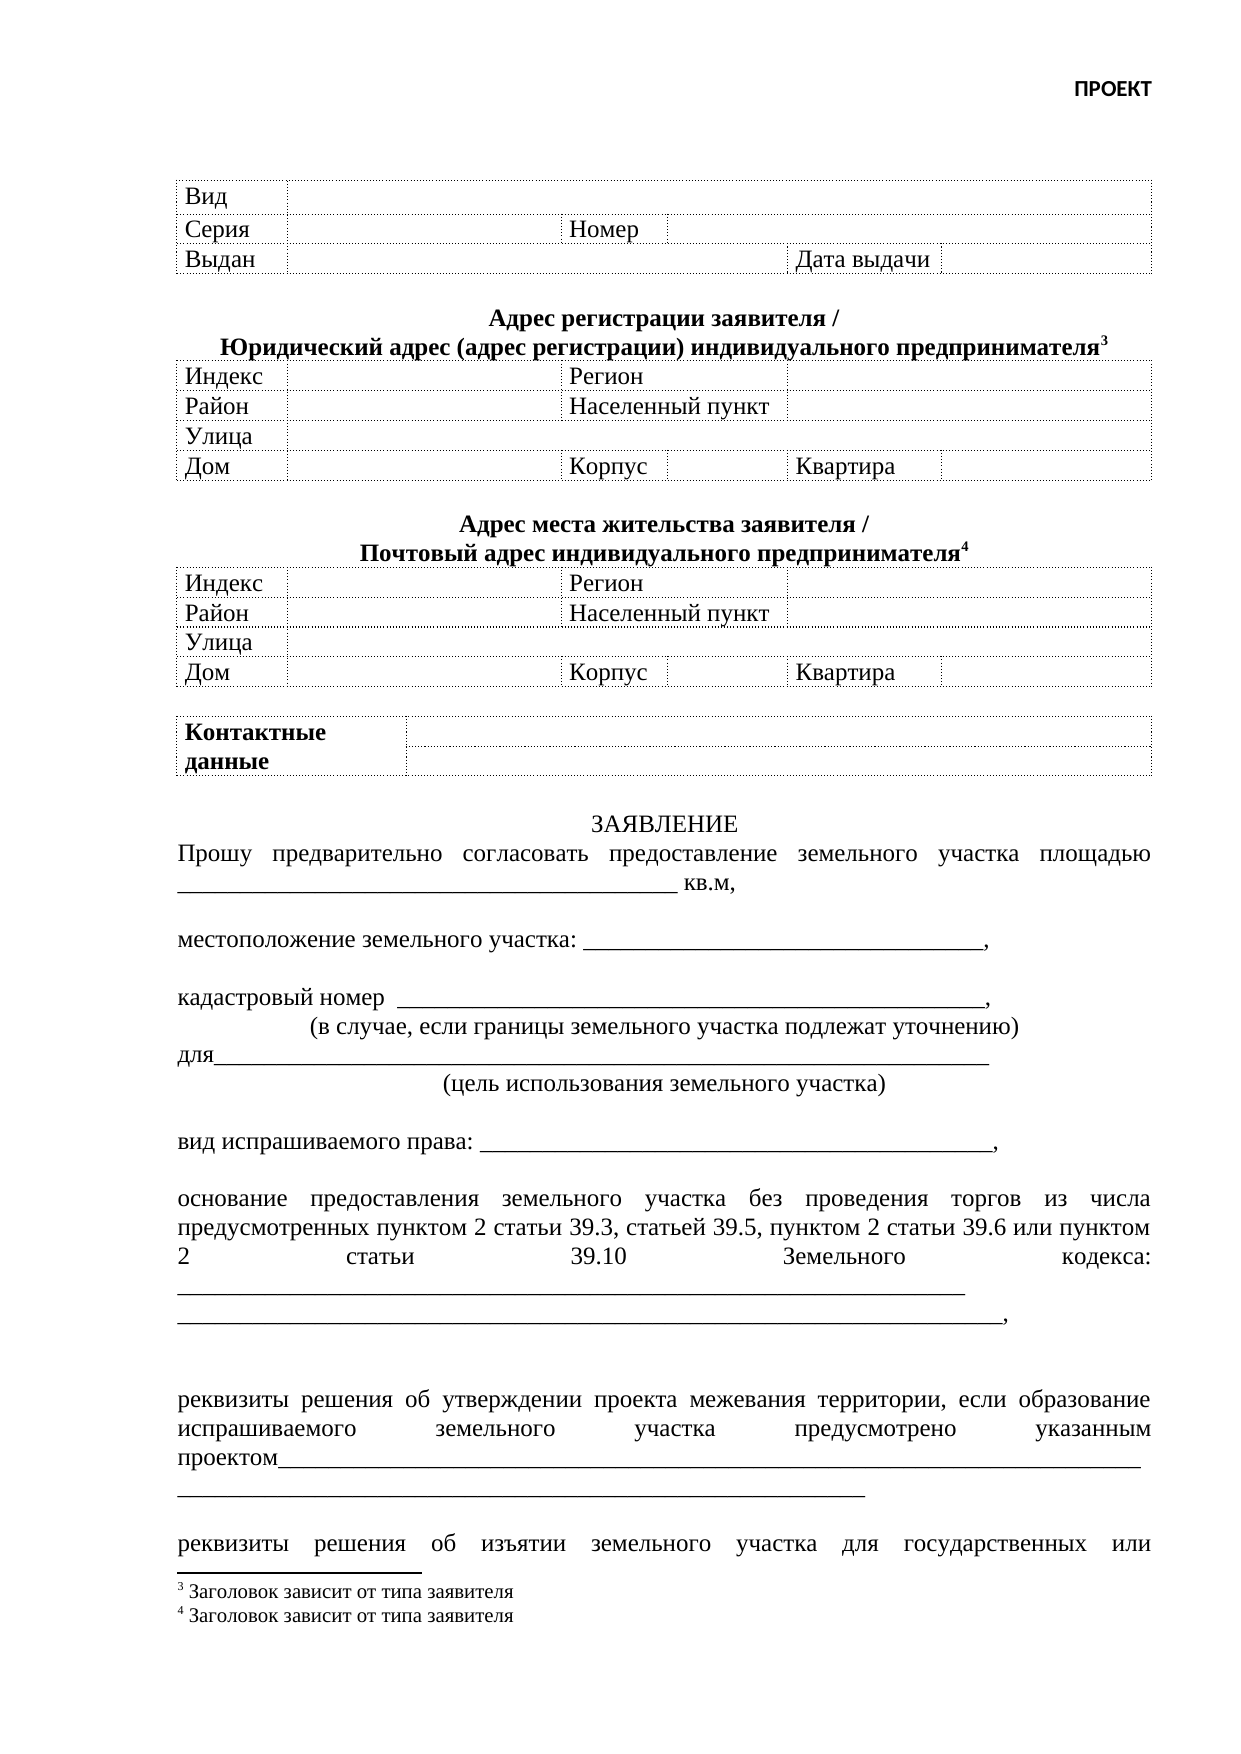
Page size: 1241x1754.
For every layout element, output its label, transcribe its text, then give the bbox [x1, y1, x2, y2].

table_cell [931, 686, 941, 716]
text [177, 1528, 1152, 1557]
text основание предоставления земельного участка без проведения торгов из числа предусмотренных пунктом 2 статьи 39.3, статьей 39.5, пунктом 2 статьи 39.6 или пунктом 2 статьи 39.10 Земельного кодекса: _______________________________________________________________ [177, 1183, 1152, 1298]
text вид испрашиваемого права: _________________________________________, [177, 1126, 1152, 1154]
text для______________________________________________________________ [177, 1039, 1152, 1068]
table_cell [1143, 626, 1151, 656]
table_cell [287, 656, 295, 686]
table_cell [1143, 214, 1151, 243]
table_cell [778, 656, 788, 686]
table_cell [788, 360, 795, 390]
table_cell [553, 390, 561, 420]
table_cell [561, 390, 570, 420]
table_cell [941, 243, 949, 273]
table_cell [1143, 390, 1151, 420]
text __________________________________________________________________, [177, 1298, 1152, 1327]
table_cell [1143, 420, 1151, 450]
table_cell [287, 597, 295, 626]
table_cell [667, 656, 677, 686]
text реквизиты решения об утверждении проекта межевания территории, если образование испрашиваемого земельного участка предусмотрено указанным проектом____________________________________________________________________________________________________________________________ [177, 1384, 1152, 1499]
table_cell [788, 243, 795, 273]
table_cell [778, 450, 788, 479]
table_cell [406, 716, 414, 746]
text местоположение земельного участка: ________________________________, [177, 924, 1152, 953]
text (цель использования земельного участка) [177, 1068, 1152, 1097]
table_cell [287, 180, 1151, 213]
table_cell [553, 567, 561, 597]
text Прошу предварительно согласовать предоставление земельного участка площадью ________________________________________ кв.м, [177, 838, 1152, 896]
table_cell [788, 597, 795, 626]
table_cell [287, 390, 295, 420]
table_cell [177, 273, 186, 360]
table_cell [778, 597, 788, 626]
table_cell [287, 243, 295, 273]
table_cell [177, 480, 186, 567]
table_cell [287, 360, 295, 390]
table_cell [553, 656, 561, 686]
table_cell [1143, 716, 1151, 746]
table_cell [177, 686, 186, 716]
table_cell [1143, 567, 1151, 597]
table_cell [1143, 686, 1151, 716]
table_cell [788, 567, 795, 597]
table_cell [659, 686, 667, 716]
table_cell [278, 686, 287, 716]
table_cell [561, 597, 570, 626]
table_cell [561, 686, 570, 716]
table_cell [1143, 360, 1151, 390]
table_cell Вид [177, 180, 287, 213]
text ЗАЯВЛЕНИЕ [177, 809, 1152, 838]
table_cell [406, 746, 415, 775]
table_cell [553, 360, 561, 390]
table_cell [1143, 597, 1151, 626]
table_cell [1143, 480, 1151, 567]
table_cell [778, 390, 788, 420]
table_cell [941, 450, 949, 479]
table_cell [553, 450, 561, 479]
text кадастровый номер _______________________________________________, [177, 982, 1152, 1011]
table_cell [778, 686, 788, 716]
table_cell [287, 626, 295, 656]
table_cell [667, 450, 677, 479]
table_cell [788, 686, 795, 716]
table_cell [667, 686, 677, 716]
table_cell [1141, 746, 1151, 775]
table_cell [553, 597, 561, 626]
table_cell [1143, 656, 1151, 686]
table_cell [1143, 243, 1151, 273]
table_cell [667, 214, 675, 243]
table_cell [287, 420, 295, 450]
table_cell [778, 243, 788, 273]
table_cell [788, 390, 795, 420]
table_cell [287, 214, 295, 243]
table_cell [287, 567, 295, 597]
table_cell [287, 450, 295, 479]
table_cell [553, 686, 561, 716]
table_cell [553, 214, 561, 243]
table_cell [941, 656, 949, 686]
table_cell [941, 686, 949, 716]
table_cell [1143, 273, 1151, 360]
table_cell [1143, 450, 1151, 479]
table_cell [287, 686, 295, 716]
text (в случае, если границы земельного участка подлежат уточнению) [177, 1011, 1152, 1039]
